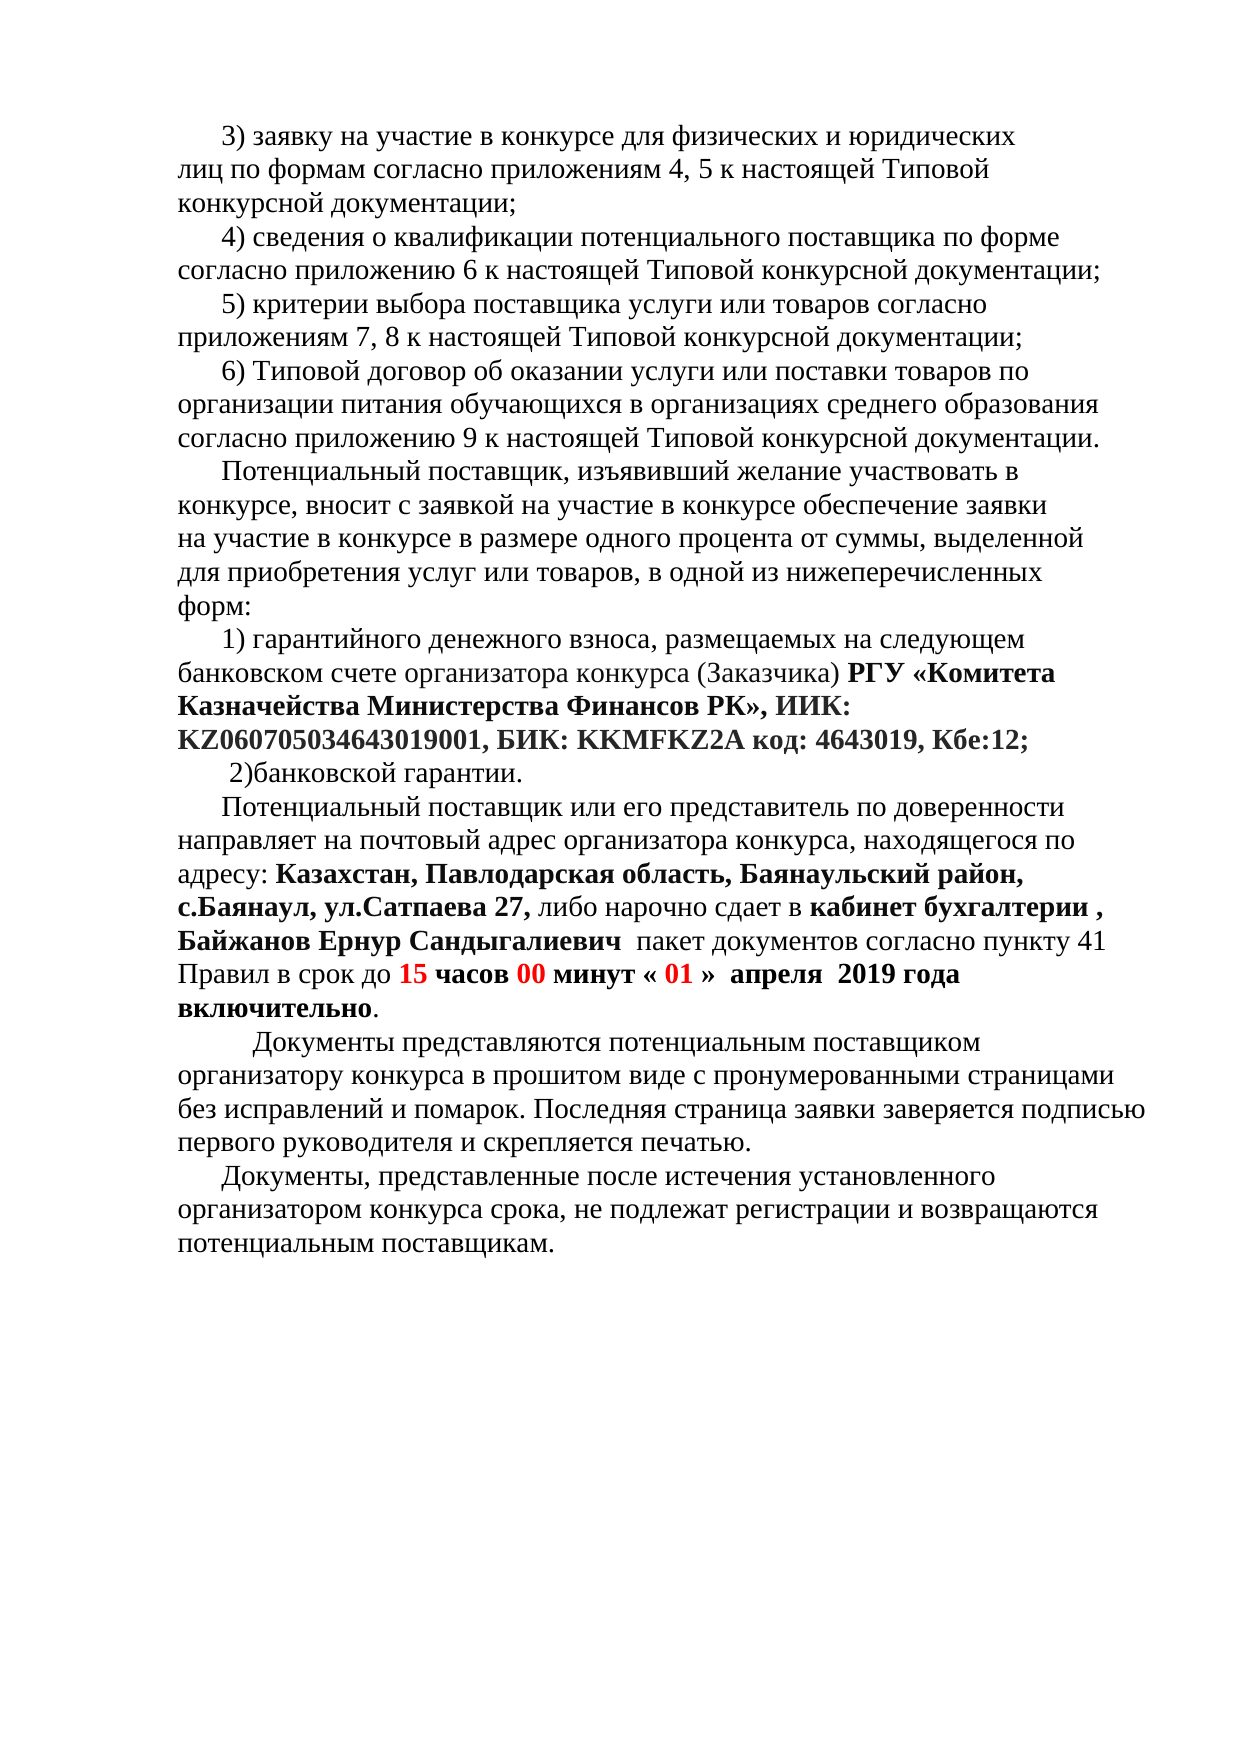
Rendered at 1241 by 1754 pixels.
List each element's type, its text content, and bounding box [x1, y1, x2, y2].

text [177, 118, 1152, 755]
text 2)банковской гарантии. Потенциальный поставщик или его представитель по доверенности направляет на почтовый адрес организатора конкурса, находящегося по адресу: Казахстан, Павлодарская область, Баянаульский район, с.Баянаул, ул.Сатпаева 27, либо нарочно сдает в кабинет бухгалтерии , Байжанов Ернур Сандыгалиевич пакет документов согласно пункту 41 Правил в срок до 15 часов 00 минут « 01 » апреля 2019 года включительно. [177, 755, 1152, 1024]
text Документы представляются потенциальным поставщиком организатору конкурса в прошитом виде с пронумерованными страницами без исправлений и помарок. Последняя страница заявки заверяется подписью первого руководителя и скрепляется печатью. Документы, представленные после истечения установленного организатором конкурса срока, не подлежат регистрации и возвращаются потенциальным поставщикам. [177, 1024, 1152, 1258]
